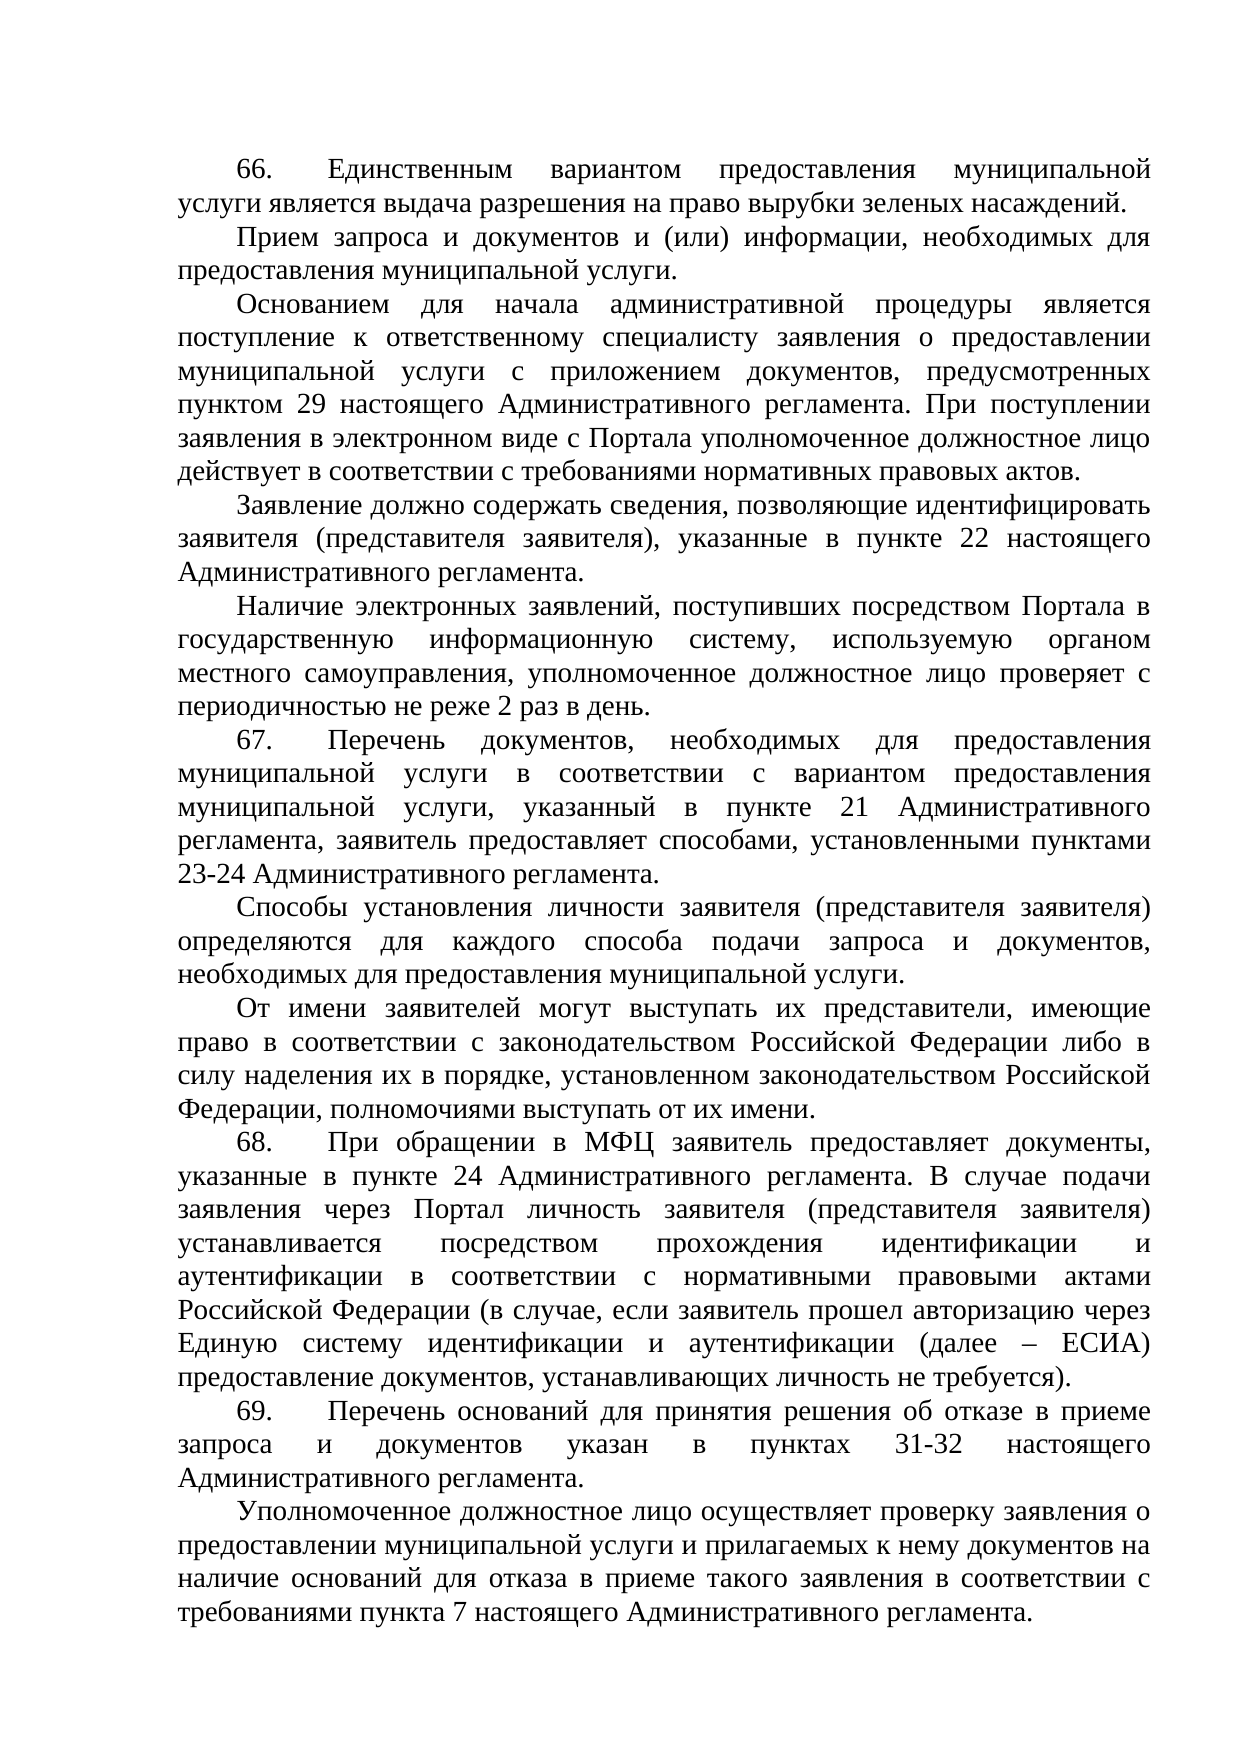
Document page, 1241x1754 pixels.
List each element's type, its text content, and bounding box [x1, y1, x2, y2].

text Заявление должно содержать сведения, позволяющие идентифицировать заявителя (представителя заявителя), указанные в пункте 22 настоящего Административного регламента. [177, 487, 1152, 588]
text Способы установления личности заявителя (представителя заявителя) определяются для каждого способа подачи запроса и документов, необходимых для предоставления муниципальной услуги. [177, 889, 1152, 990]
text 68. При обращении в МФЦ заявитель предоставляет документы, указанные в пункте 24 Административного регламента. В случае подачи заявления через Портал личность заявителя (представителя заявителя) устанавливается посредством прохождения идентификации и аутентификации в соответствии с нормативными правовыми актами Российской Федерации (в случае, если заявитель прошел авторизацию через Единую систему идентификации и аутентификации (далее – ЕСИА) предоставление документов, устанавливающих личность не требуется). [177, 1124, 1152, 1393]
text Наличие электронных заявлений, поступивших посредством Портала в государственную информационную систему, используемую органом местного самоуправления, уполномоченное должностное лицо проверяет с периодичностью не реже 2 раз в день. [177, 588, 1152, 722]
text Прием запроса и документов и (или) информации, необходимых для предоставления муниципальной услуги. [177, 219, 1152, 286]
text Основанием для начала административной процедуры является поступление к ответственному специалисту заявления о предоставлении муниципальной услуги с приложением документов, предусмотренных пунктом 29 настоящего Административного регламента. При поступлении заявления в электронном виде с Портала уполномоченное должностное лицо действует в соответствии с требованиями нормативных правовых актов. [177, 286, 1152, 487]
text Уполномоченное должностное лицо осуществляет проверку заявления о предоставлении муниципальной услуги и прилагаемых к нему документов на наличие оснований для отказа в приеме такого заявления в соответствии с требованиями пункта 7 настоящего Административного регламента. [177, 1493, 1152, 1627]
text От имени заявителей могут выступать их представители, имеющие право в соответствии с законодательством Российской Федерации либо в силу наделения их в порядке, установленном законодательством Российской Федерации, полномочиями выступать от их имени. [177, 990, 1152, 1124]
text 66. Единственным вариантом предоставления муниципальной услуги является выдача разрешения на право вырубки зеленых насаждений. [177, 152, 1152, 219]
text 67. Перечень документов, необходимых для предоставления муниципальной услуги в соответствии с вариантом предоставления муниципальной услуги, указанный в пункте 21 Административного регламента, заявитель предоставляет способами, установленными пунктами 23-24 Административного регламента. [177, 722, 1152, 889]
text 69. Перечень оснований для принятия решения об отказе в приеме запроса и документов указан в пунктах 31-32 настоящего Административного регламента. [177, 1393, 1152, 1493]
